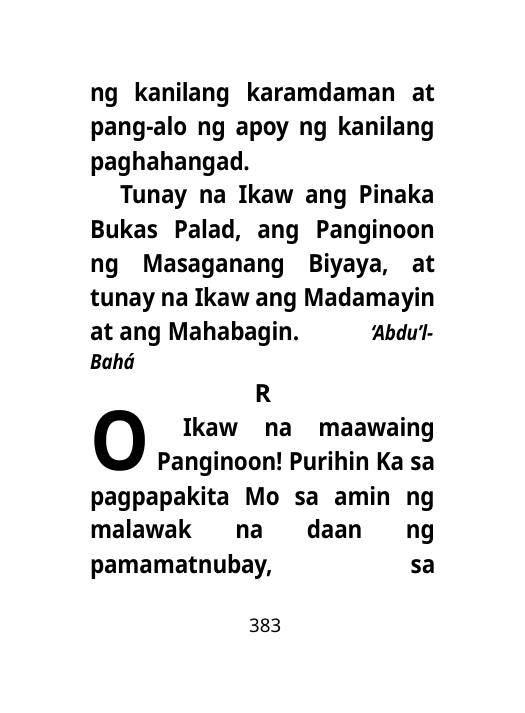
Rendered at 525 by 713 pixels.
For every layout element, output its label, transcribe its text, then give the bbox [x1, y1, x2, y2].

text Tunay na Ikaw ang Pinaka Bukas Palad, ang Panginoon ng Masaganang Biyaya, at tunay na Ikaw ang Madamayin at ang Mahabagin. ‘Abdu’l-Bahá [90, 177, 435, 376]
text R [90, 376, 435, 410]
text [90, 75, 435, 177]
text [90, 410, 435, 580]
